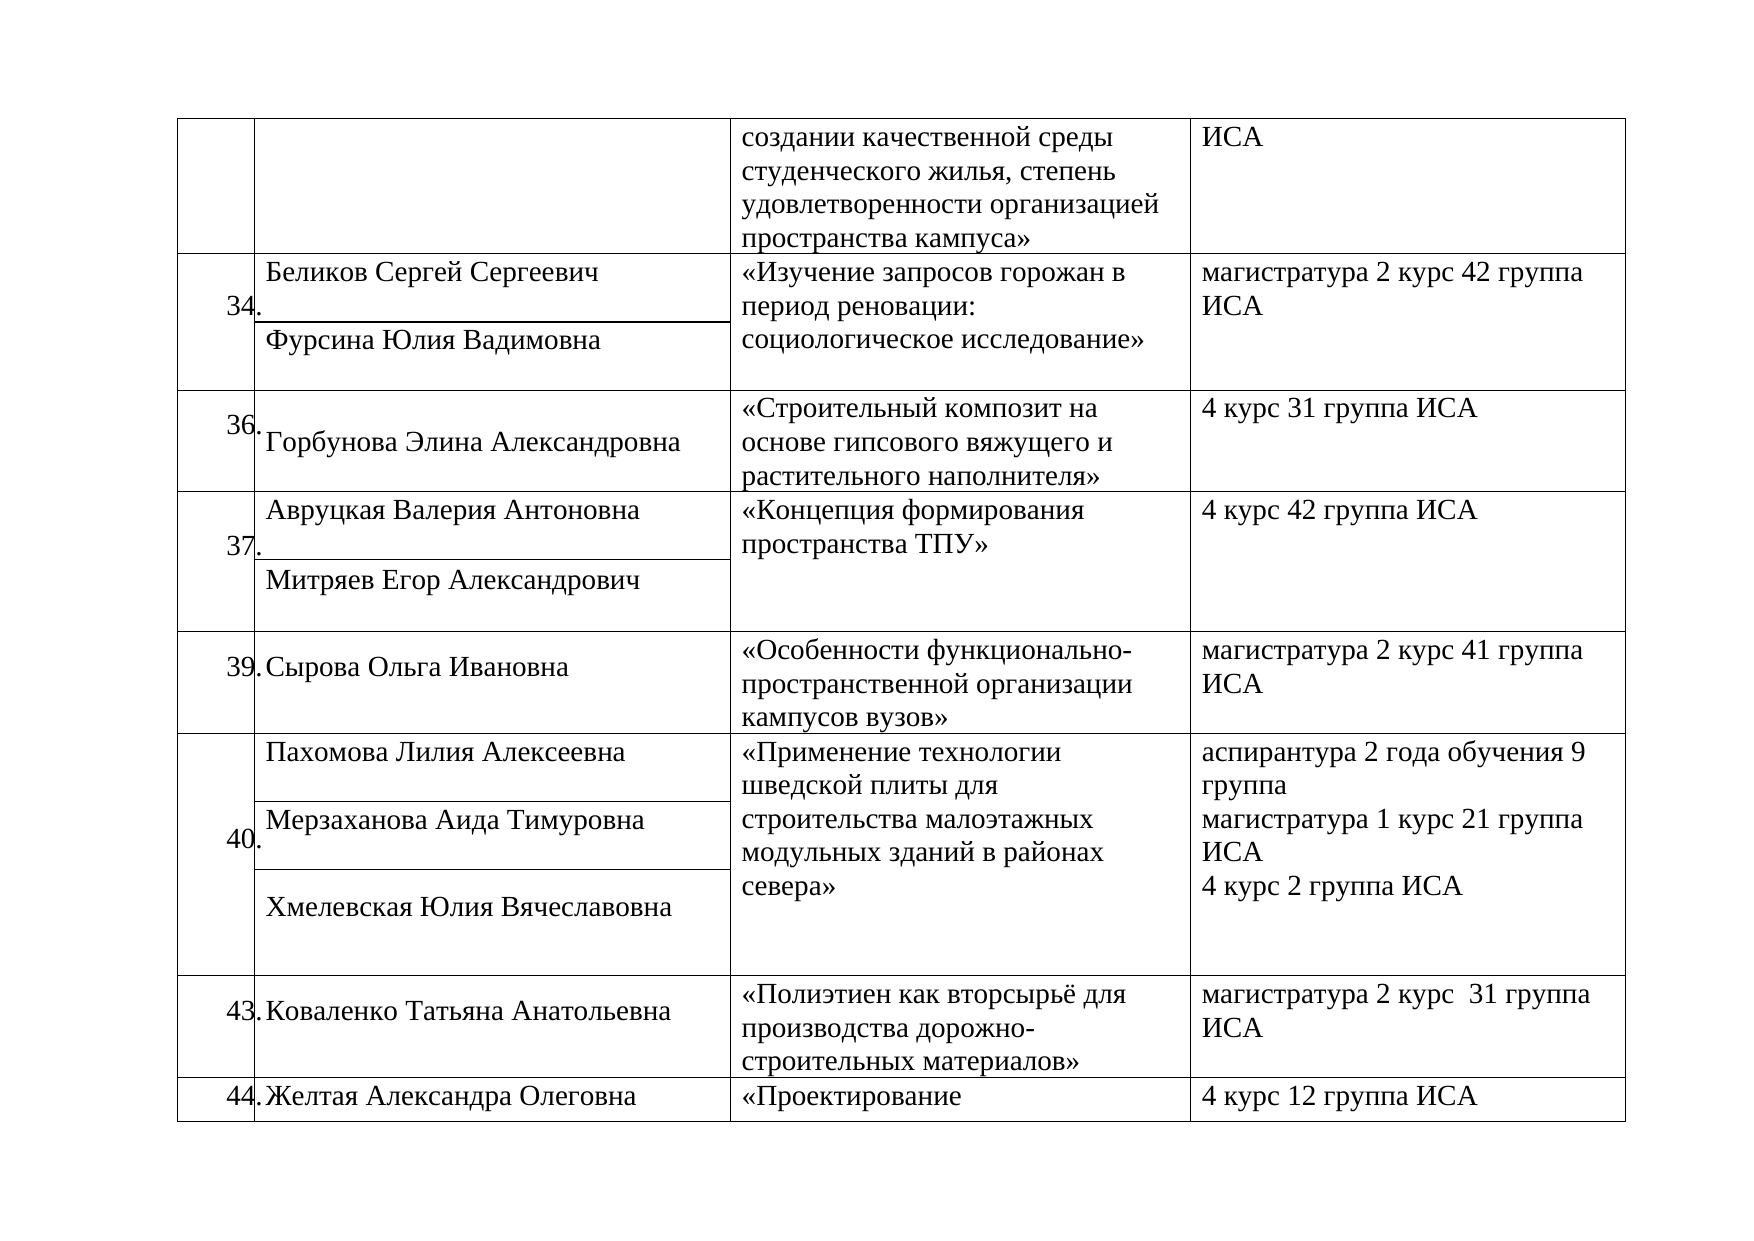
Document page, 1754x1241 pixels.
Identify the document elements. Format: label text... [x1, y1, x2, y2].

table_cell [178, 632, 254, 733]
table_cell Хмелевская Юлия Вячеславовна [255, 870, 730, 975]
table_cell 4 курс 31 группа ИСА [1191, 391, 1625, 491]
table_cell Сырова Ольга Ивановна [255, 632, 730, 733]
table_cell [731, 1078, 1190, 1121]
table_cell Фурсина Юлия Вадимовна [255, 323, 730, 389]
table_cell «Изучение запросов горожан в период реновации: социологическое исследование» [731, 254, 1190, 389]
table_cell Пахомова Лилия Алексеевна [255, 734, 730, 801]
table_cell «Особенности функционально-пространственной организации кампусов вузов» [731, 632, 1190, 733]
table_cell «Полиэтиен как вторсырьё для производства дорожно-строительных материалов» [731, 976, 1190, 1077]
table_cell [255, 1078, 730, 1121]
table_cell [1191, 1078, 1625, 1121]
table_cell [178, 492, 254, 631]
table_cell 4 курс 42 группа ИСА [1191, 492, 1625, 631]
table_cell Коваленко Татьяна Анатольевна [255, 976, 730, 1077]
table_cell аспирантура 2 года обучения 9 группа магистратура 1 курс 21 группа ИСА 4 курс 2 группа ИСА [1191, 734, 1625, 975]
table_cell «Строительный композит на основе гипсового вяжущего и растительного наполнителя» [731, 391, 1190, 491]
table_cell [178, 976, 254, 1077]
table_cell магистратура 2 курс 41 группа ИСА [1191, 632, 1625, 733]
table_cell магистратура 2 курс 31 группа ИСА [1191, 976, 1625, 1077]
table_cell Горбунова Элина Александровна [255, 391, 730, 491]
table_cell [178, 119, 254, 253]
table_cell [178, 254, 254, 389]
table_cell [1191, 119, 1625, 253]
table_cell [178, 391, 254, 491]
table_cell Мерзаханова Аида Тимуровна [255, 802, 730, 869]
table_cell Митряев Егор Александрович [255, 560, 730, 631]
table_cell «Применение технологии шведской плиты для строительства малоэтажных модульных зданий в районах севера» [731, 734, 1190, 975]
table_cell Авруцкая Валерия Антоновна [255, 492, 730, 559]
table_cell «Концепция формирования пространства ТПУ» [731, 492, 1190, 631]
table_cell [731, 119, 1190, 253]
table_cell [255, 119, 730, 253]
table_cell Беликов Сергей Сергеевич [255, 254, 730, 321]
table_cell [178, 734, 254, 975]
table_cell [178, 1078, 254, 1121]
table_cell магистратура 2 курс 42 группа ИСА [1191, 254, 1625, 389]
